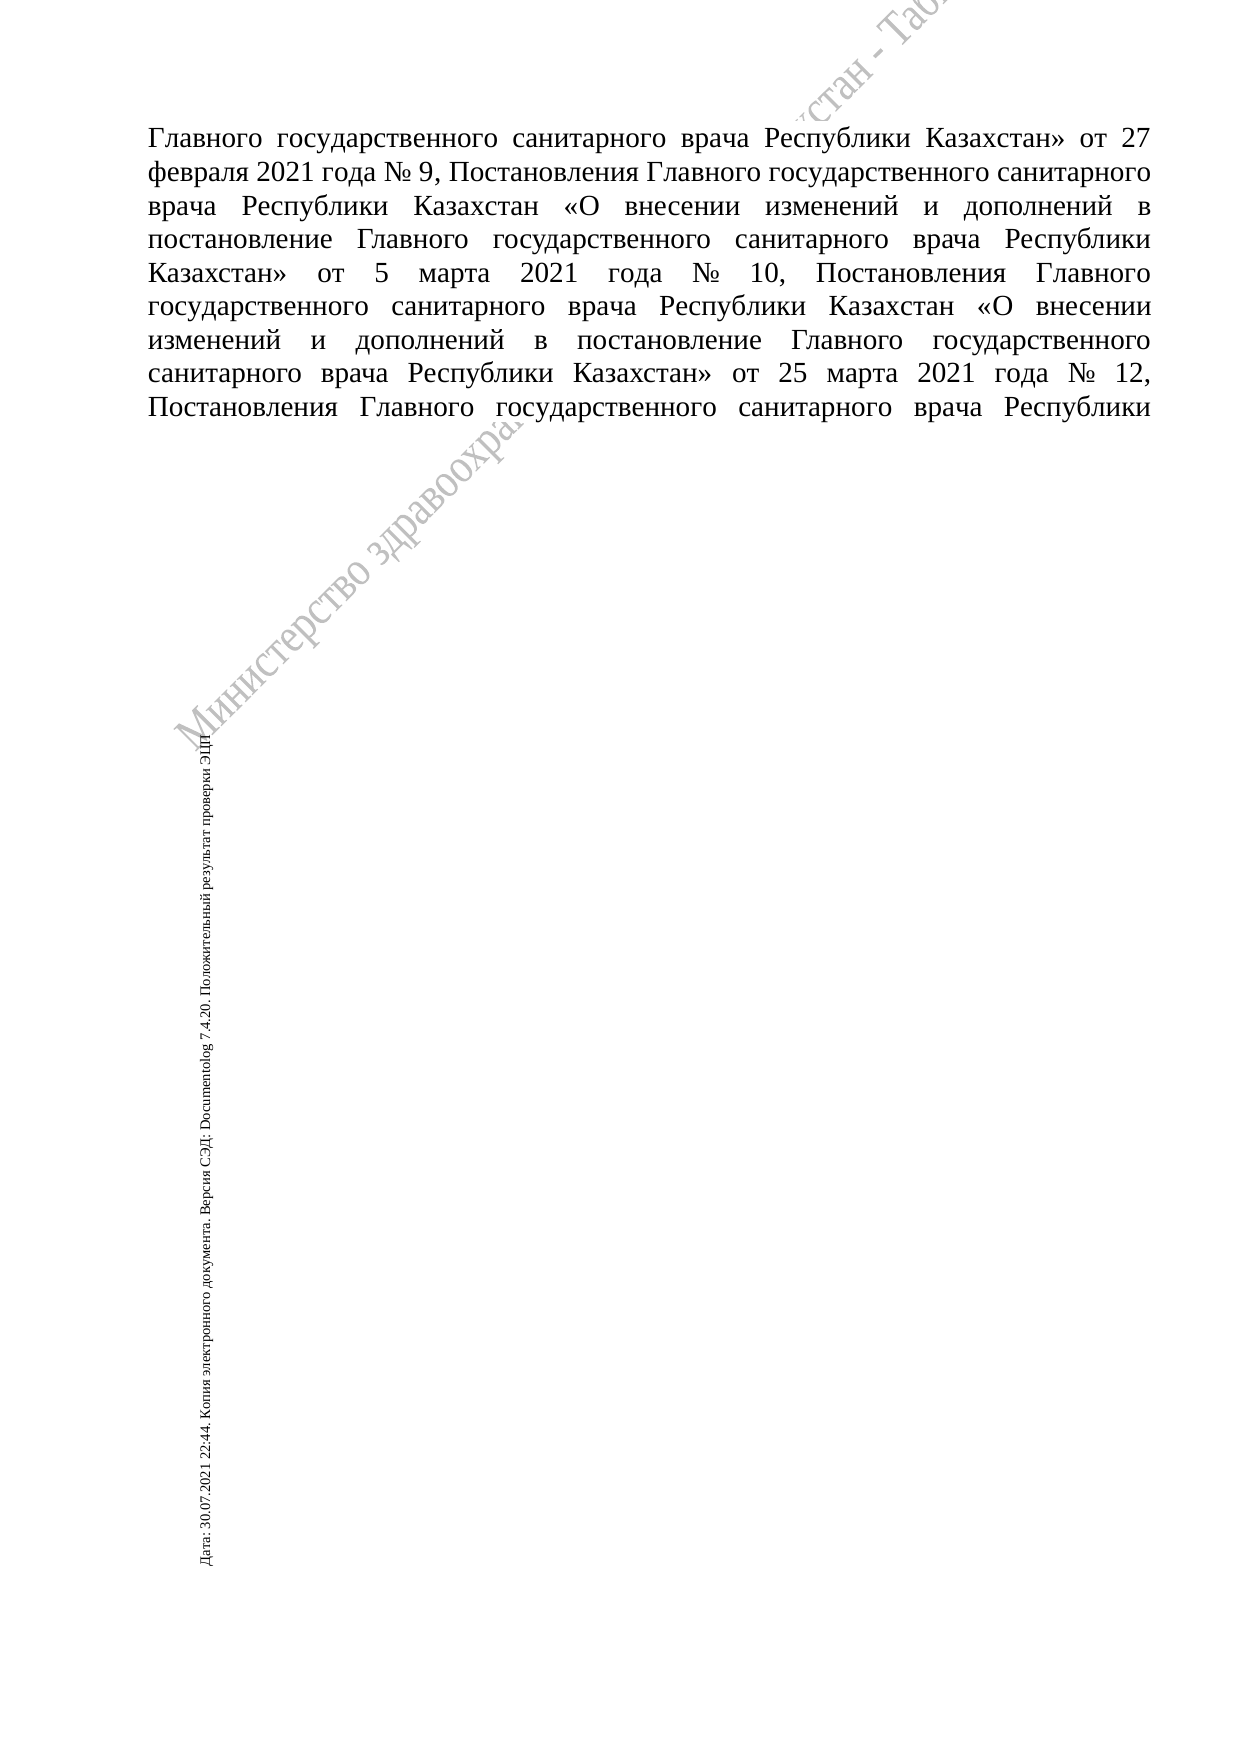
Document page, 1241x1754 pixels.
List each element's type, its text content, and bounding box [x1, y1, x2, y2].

text Я, заместитель Главного государственного санитарного врача города Нур-Султан Пралиева Ж.К., в соответствии со статьями 9, 36, 102, 104, 107 Кодекса Республики Казахстан «О здоровье народа и системе здравоохранения», приказом Министра здравоохранения Республики Казахстан № ҚР ДСМ -293/2020 от 21 декабря 2020 года «Об утверждении правил осуществления ограничительных мероприятий, в том числе карантина, и перечень инфекционных заболеваний при угрозе возникновения и распространения которых вводятся ограничительные мероприятия, в том числе карантин», на основании Постановления Главного государственного санитарного врача Республики Казахстан «О дальнейшем усилении мер по предупреждению заболеваний коронавирусной инфекцией среди населения Республики Казахстан» от 25 декабря 2020 года № 67, Постановления Главного государственного санитарного врача Республики Казахстан «Об ограничительных карантинных мерах и поэтапном их смягчении» от 25 декабря 2020 года № 68, Постановления Главного государственного санитарного врача Республики Казахстан «О внесении изменений и дополнений в постановление Главного государственного санитарного врача Республики Казахстан» от 27 февраля 2021 года № 9, Постановления Главного государственного санитарного врача Республики Казахстан «О внесении изменений и дополнений в постановление Главного государственного санитарного врача Республики Казахстан» от 5 марта 2021 года № 10, Постановления Главного государственного санитарного врача Республики Казахстан «О внесении изменений и дополнений в постановление Главного государственного санитарного врача Республики Казахстан» от 25 марта 2021 года № 12, Постановления Главного государственного санитарного врача Республики Казахстан «О внесении изменений и дополнений в постановления Главного государственного санитарного врача Республики Казахстан» от 12 апреля 2021 года № 13, Постановления Главного государственного санитарного врача Республики Казахстан «О внесении изменений и дополнений в постановления Главного государственного санитарного врача Республики Казахстан» от 30 апреля 2021 года № 17, Постановления Главного государственного санитарного врача Республики Казахстан «О внесении дополнений в постановление Главного государственного санитарного врача Республики Казахстан от 25 декабря 2020 года № 67» от 14 июля 2021 года № 32, Постановления Главного государственного санитарного врача Республики Казахстан «О внедрении проекта «Ashyq» на объектах предпринимательства» от 29 июля 2021 года № 33, с учетом ухудшающейся эпидемиологической ситуации в городе Нур-Султани переходом в «темно-красную зону», ПОСТАНОВЛЯЮ: [148, 121, 1152, 422]
